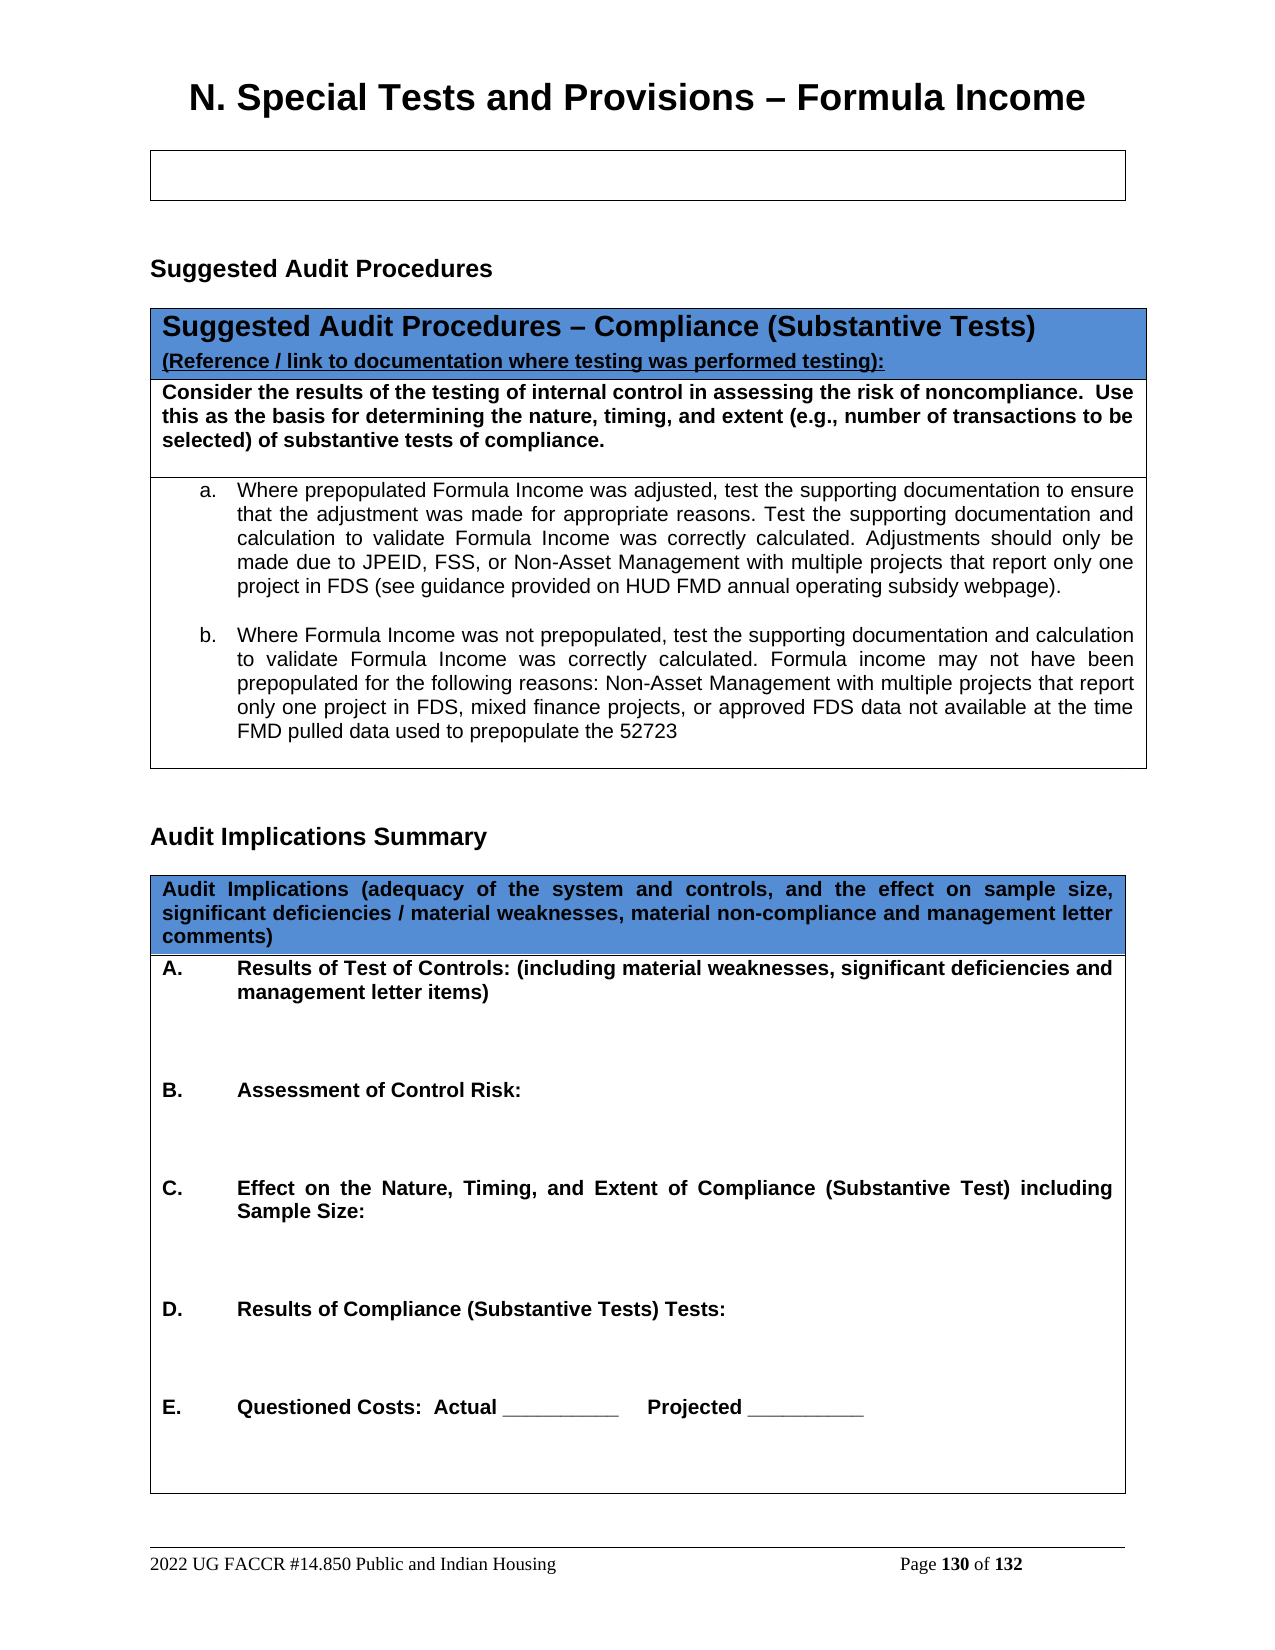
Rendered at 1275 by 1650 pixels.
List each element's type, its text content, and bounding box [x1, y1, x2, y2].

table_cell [151, 151, 1125, 200]
subtitle Suggested Audit Procedures [150, 258, 1125, 283]
table_cell Results of Test of Controls: (including material weaknesses, significant deficiencies and management letter items) Assessment of Control Risk: Effect on the Nature, Timing, and Extent of Compliance (Substantive Test) including Sample Size: Results of Compliance (Substantive Tests) Tests: Questioned Costs: Actual __________ Projected __________ [151, 956, 1125, 1493]
table_header Audit Implications (adequacy of the system and controls, and the effect on sample size, significant deficiencies / material weaknesses, material non-compliance and management letter comments) [151, 876, 1125, 954]
subtitle Audit Implications Summary [150, 825, 1125, 850]
table_cell Where prepopulated Formula Income was adjusted, test the supporting documentation to ensure that the adjustment was made for appropriate reasons. Test the supporting documentation and calculation to validate Formula Income was correctly calculated. Adjustments should only be made due to JPEID, FSS, or Non-Asset Management with multiple projects that report only one project in FDS (see guidance provided on HUD FMD annual operating subsidy webpage). Where Formula Income was not prepopulated, test the supporting documentation and calculation to validate Formula Income was correctly calculated. Formula income may not have been prepopulated for the following reasons: Non-Asset Management with multiple projects that report only one project in FDS, mixed finance projects, or approved FDS data not available at the time FMD pulled data used to prepopulate the 52723 [151, 478, 1146, 767]
table_cell Consider the results of the testing of internal control in assessing the risk of noncompliance. Use this as the basis for determining the nature, timing, and extent (e.g., number of transactions to be selected) of substantive tests of compliance. [151, 380, 1146, 477]
table_header Suggested Audit Procedures – Compliance (Substantive Tests) (Reference / link to documentation where testing was performed testing): [151, 309, 1146, 379]
